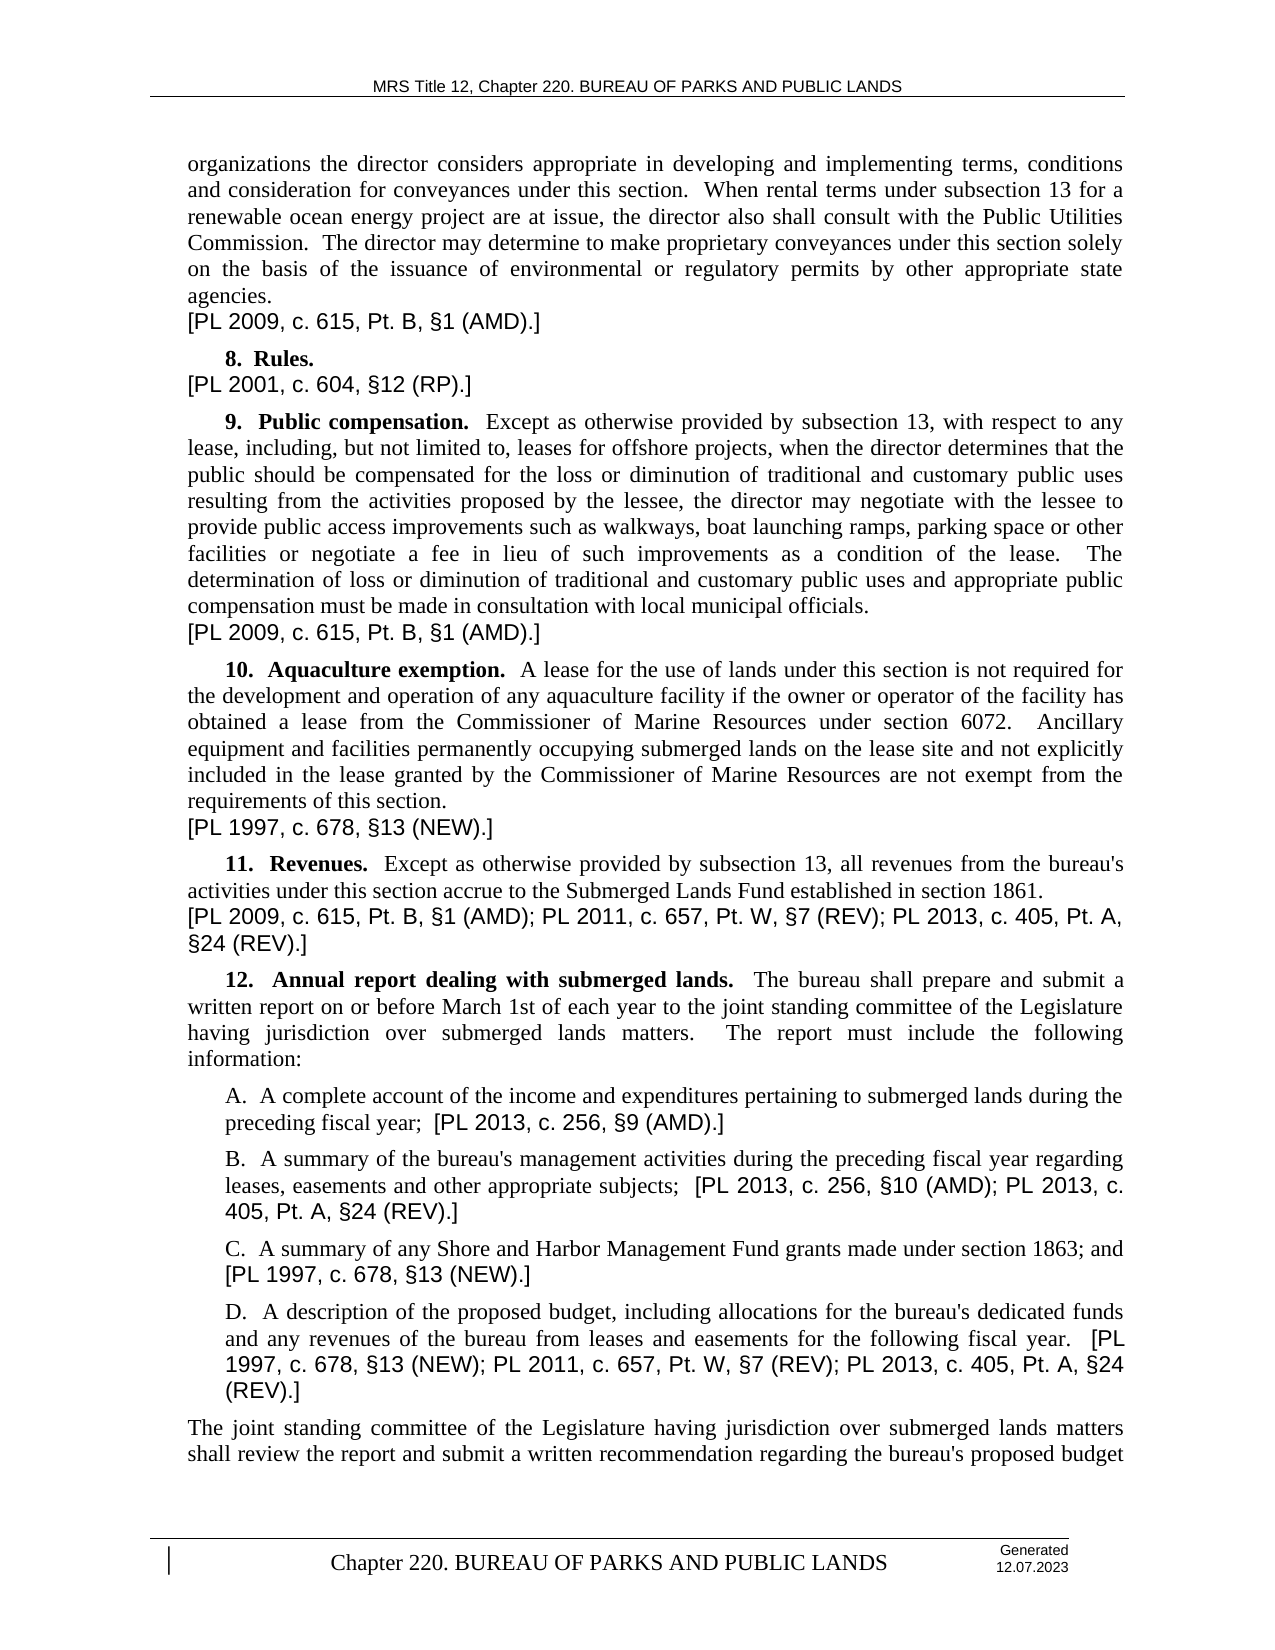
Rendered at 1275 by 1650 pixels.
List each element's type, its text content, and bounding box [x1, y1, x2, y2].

text B. A summary of the bureau's management activities during the preceding fiscal year regarding leases, easements and other appropriate subjects; [PL 2013, c. 256, §10 (AMD); PL 2013, c. 405, Pt. A, §24 (REV).] [225, 1145, 1125, 1224]
text 11. Revenues. Except as otherwise provided by subsection 13, all revenues from the bureau's activities under this section accrue to the Submerged Lands Fund established in section 1861. [187, 851, 1125, 903]
text [PL 2009, c. 615, Pt. B, §1 (AMD).] [187, 619, 1125, 645]
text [187, 150, 1125, 308]
text 12. Annual report dealing with submerged lands. The bureau shall prepare and submit a written report on or before March 1st of each year to the joint standing committee of the Legislature having jurisdiction over submerged lands matters. The report must include the following information: [187, 966, 1125, 1072]
text 9. Public compensation. Except as otherwise provided by subsection 13, with respect to any lease, including, but not limited to, leases for offshore projects, when the director determines that the public should be compensated for the loss or diminution of traditional and customary public uses resulting from the activities proposed by the lessee, the director may negotiate with the lessee to provide public access improvements such as walkways, boat launching ramps, parking space or other facilities or negotiate a fee in lieu of such improvements as a condition of the lease. The determination of loss or diminution of traditional and customary public uses and appropriate public compensation must be made in consultation with local municipal officials. [187, 408, 1125, 619]
text [PL 1997, c. 678, §13 (NEW).] [187, 814, 1125, 840]
text [PL 2009, c. 615, Pt. B, §1 (AMD).] [187, 308, 1125, 334]
text A. A complete account of the income and expenditures pertaining to submerged lands during the preceding fiscal year; [PL 2013, c. 256, §9 (AMD).] [225, 1082, 1125, 1135]
text [PL 2009, c. 615, Pt. B, §1 (AMD); PL 2011, c. 657, Pt. W, §7 (REV); PL 2013, c. 405, Pt. A, §24 (REV).] [187, 903, 1125, 956]
text 10. Aquaculture exemption. A lease for the use of lands under this section is not required for the development and operation of any aquaculture facility if the owner or operator of the facility has obtained a lease from the Commissioner of Marine Resources under section 6072. Ancillary equipment and facilities permanently occupying submerged lands on the lease site and not explicitly included in the lease granted by the Commissioner of Marine Resources are not exempt from the requirements of this section. [187, 656, 1125, 814]
text 8. Rules. [187, 345, 1125, 371]
text C. A summary of any Shore and Harbor Management Fund grants made under section 1863; and [PL 1997, c. 678, §13 (NEW).] [225, 1235, 1125, 1288]
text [187, 1414, 1125, 1467]
text [PL 2001, c. 604, §12 (RP).] [187, 371, 1125, 398]
text D. A description of the proposed budget, including allocations for the bureau's dedicated funds and any revenues of the bureau from leases and easements for the following fiscal year. [PL 1997, c. 678, §13 (NEW); PL 2011, c. 657, Pt. W, §7 (REV); PL 2013, c. 405, Pt. A, §24 (REV).] [225, 1298, 1125, 1404]
